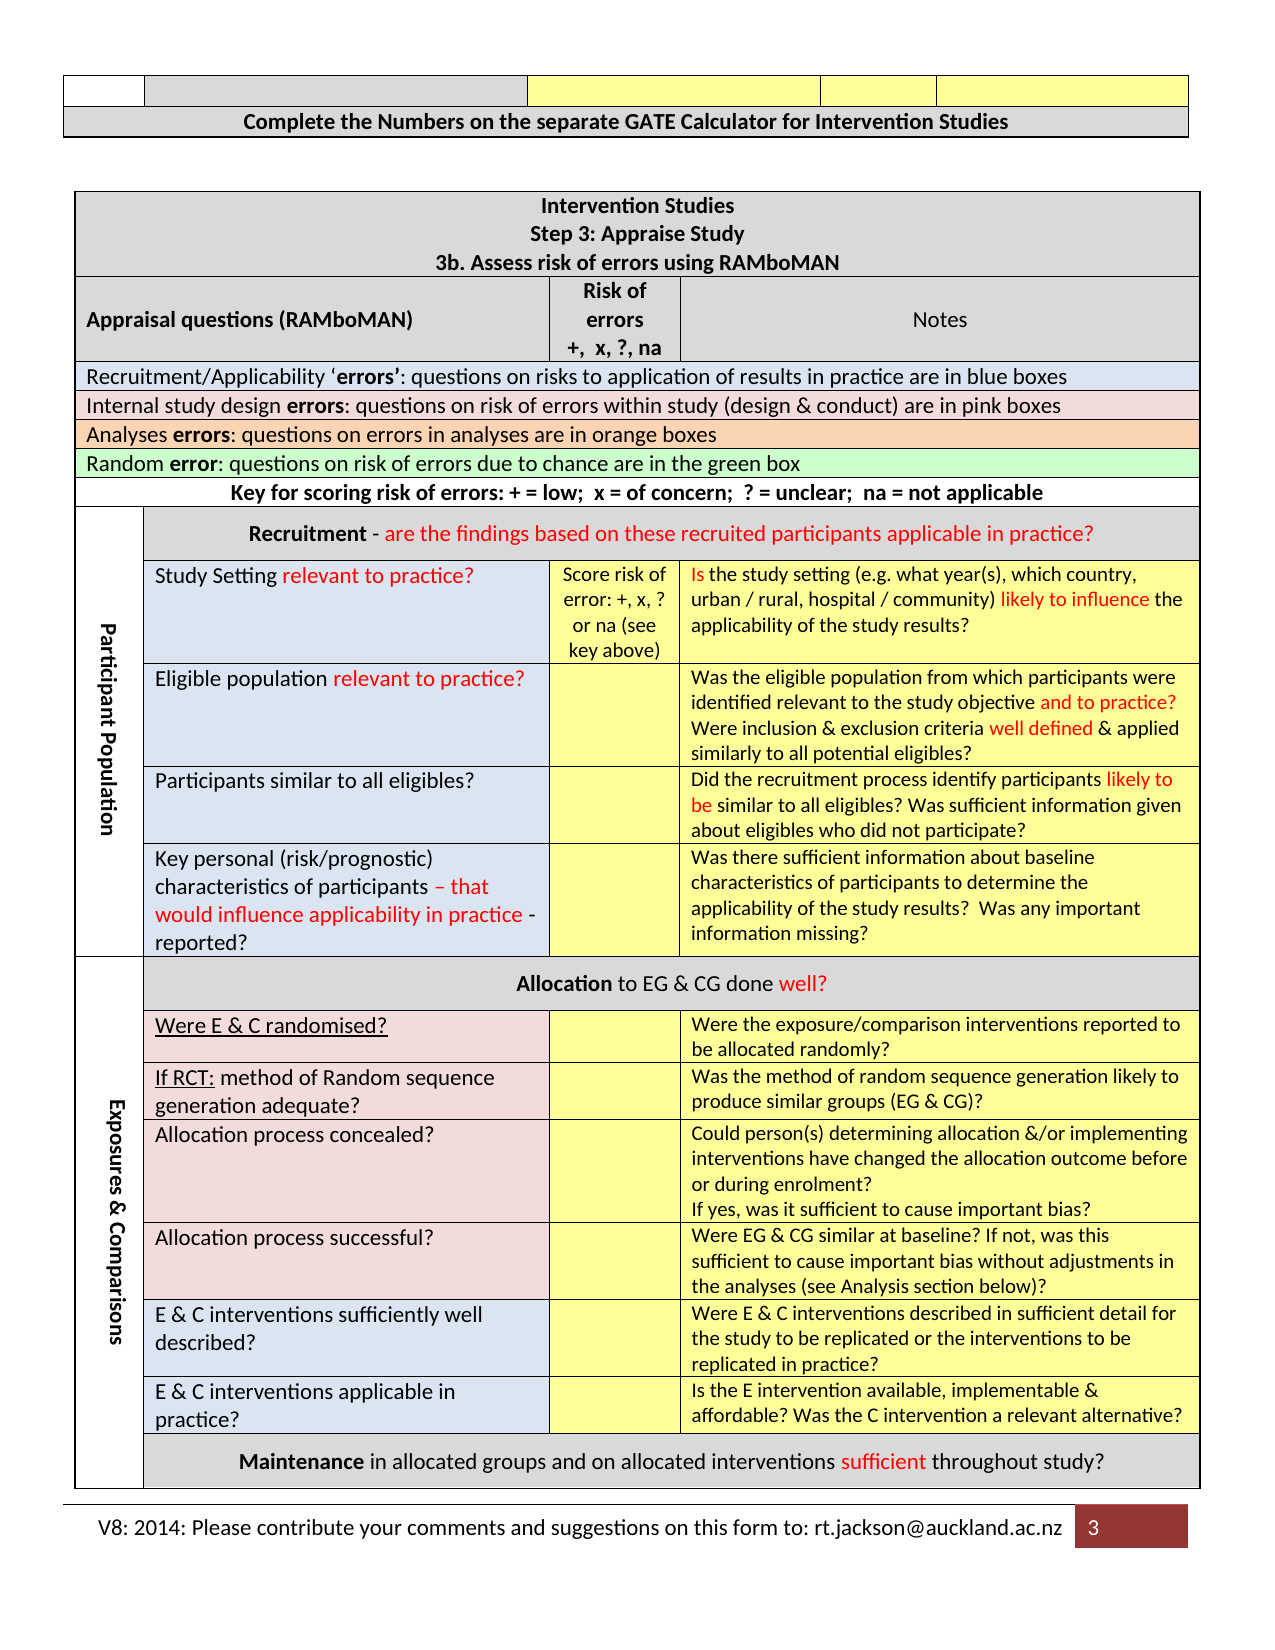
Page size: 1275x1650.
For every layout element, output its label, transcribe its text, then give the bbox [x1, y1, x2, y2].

table_cell Notes [681, 277, 1199, 361]
table_cell Could person(s) determining allocation &/or implementing interventions have changed the allocation outcome before or during enrolment? If yes, was it sufficient to cause important bias? [681, 1120, 1199, 1222]
table_cell [550, 844, 679, 956]
table_cell Did the recruitment process identify participants likely to be similar to all eligibles? Was sufficient information given about eligibles who did not participate? [680, 767, 1199, 843]
table_cell Allocation process successful? [144, 1223, 549, 1299]
table_cell [550, 767, 679, 843]
table_cell [550, 1011, 680, 1062]
table_cell Was there sufficient information about baseline characteristics of participants to determine the applicability of the study results? Was any important information missing? [680, 844, 1199, 956]
table_cell Allocation to EG & CG done well? [144, 957, 1199, 1010]
table_cell Were EG & CG similar at baseline? If not, was this sufficient to cause important bias without adjustments in the analyses (see Analysis section below)? [681, 1223, 1199, 1299]
table_cell Were the exposure/comparison interventions reported to be allocated randomly? [681, 1011, 1199, 1062]
table_cell [550, 1377, 680, 1433]
table_header Intervention Studies Step 3: Appraise Study 3b. Assess risk of errors using RAMboMAN [76, 192, 1199, 276]
table_cell Complete the Numbers on the separate GATE Calculator for Intervention Studies [64, 107, 1188, 136]
table_cell Was the eligible population from which participants were identified relevant to the study objective and to practice? Were inclusion & exclusion criteria well defined & applied similarly to all potential eligibles? [680, 664, 1199, 766]
table_cell Is the study setting (e.g. what year(s), which country, urban / rural, hospital / community) likely to influence the applicability of the study results? [680, 561, 1199, 663]
table_cell Appraisal questions (RAMboMAN) [76, 277, 549, 361]
table_cell Internal study design errors: questions on risk of errors within study (design & conduct) are in pink boxes [76, 391, 1199, 419]
table_cell Participant Population [76, 507, 143, 956]
table_cell Was the method of random sequence generation likely to produce similar groups (EG & CG)? [681, 1063, 1199, 1119]
table_cell [550, 1063, 680, 1119]
table_cell If RCT: method of Random sequence generation adequate? [144, 1063, 549, 1119]
table_cell Risk of errors +, x, ?, na [550, 277, 680, 361]
table_cell [550, 1223, 680, 1299]
table_cell [937, 76, 1188, 106]
table_cell E & C interventions sufficiently well described? [144, 1300, 549, 1376]
table_cell Exposures & Comparisons [76, 957, 143, 1487]
table_cell Allocation process concealed? [144, 1120, 549, 1222]
table_cell Key for scoring risk of errors: + = low; x = of concern; ? = unclear; na = not applicable [76, 478, 1199, 506]
table_cell [550, 1300, 680, 1376]
table_cell Recruitment - are the findings based on these recruited participants applicable in practice? [144, 507, 1199, 560]
table_cell Were E & C interventions described in sufficient detail for the study to be replicated or the interventions to be replicated in practice? [681, 1300, 1199, 1376]
table_cell Score risk of error: +, x, ? or na (see key above) [550, 561, 679, 663]
table_cell Participants similar to all eligibles? [144, 767, 549, 843]
table_cell Were E & C randomised? [144, 1011, 549, 1062]
table_cell [550, 1120, 680, 1222]
table_cell [550, 664, 679, 766]
table_cell Random error: questions on risk of errors due to chance are in the green box [76, 449, 1199, 477]
table_cell [821, 76, 936, 106]
table_cell Analyses errors: questions on errors in analyses are in orange boxes [76, 420, 1199, 448]
table_cell Key personal (risk/prognostic) characteristics of participants – that would influence applicability in practice - reported? [144, 844, 549, 956]
table_cell [528, 76, 820, 106]
table_cell Is the E intervention available, implementable & affordable? Was the C intervention a relevant alternative? [681, 1377, 1199, 1433]
table_cell Maintenance in allocated groups and on allocated interventions sufficient throughout study? [144, 1434, 1199, 1487]
table_cell Recruitment/Applicability ‘errors’: questions on risks to application of results in practice are in blue boxes [76, 362, 1199, 390]
table_cell Eligible population relevant to practice? [144, 664, 549, 766]
table_cell E & C interventions applicable in practice? [144, 1377, 549, 1433]
table_cell Study Setting relevant to practice? [144, 561, 549, 663]
